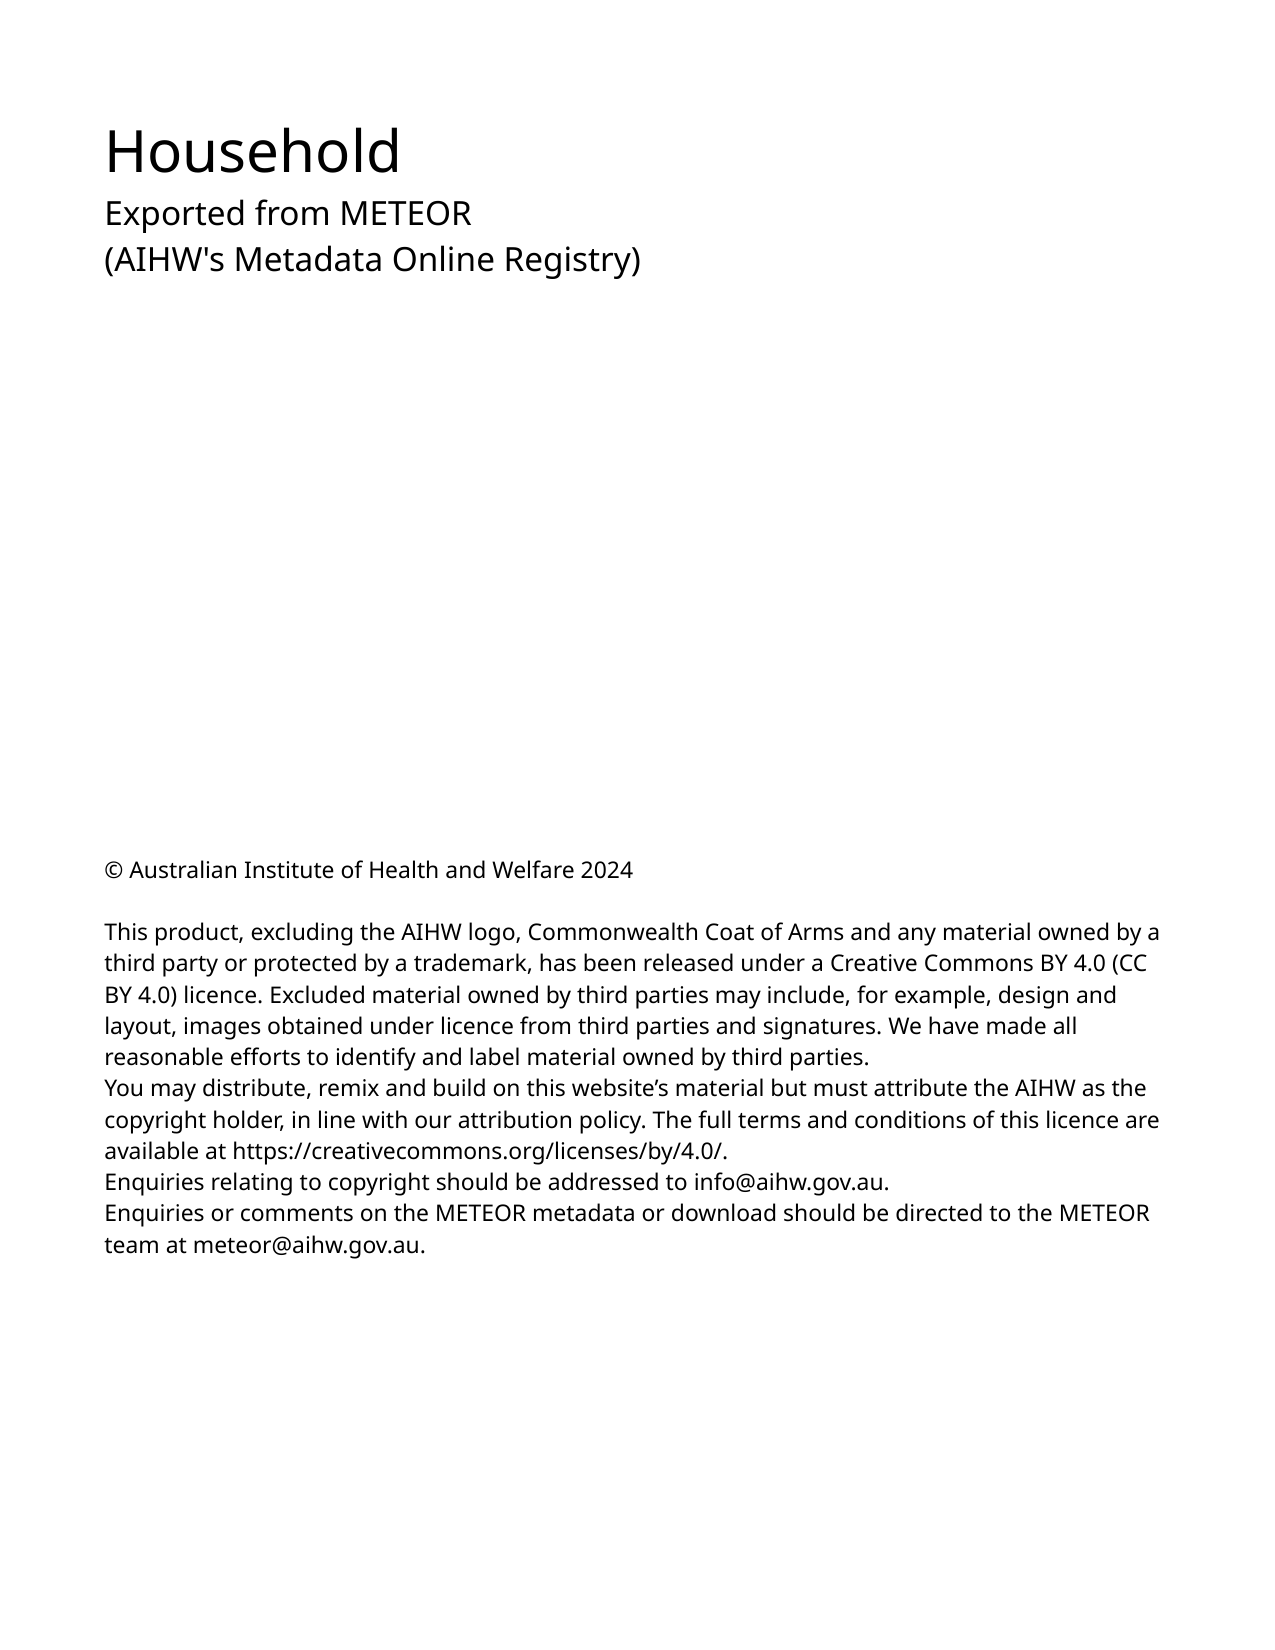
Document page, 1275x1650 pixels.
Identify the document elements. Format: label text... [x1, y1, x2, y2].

subtitle Exported from METEOR [104, 190, 1171, 235]
text Enquiries relating to copyright should be addressed to info@aihw.gov.au. [104, 1166, 1171, 1197]
title Household [104, 110, 1171, 190]
text This product, excluding the AIHW logo, Commonwealth Coat of Arms and any material owned by a third party or protected by a trademark, has been released under a Creative Commons BY 4.0 (CC BY 4.0) licence. Excluded material owned by third parties may include, for example, design and layout, images obtained under licence from third parties and signatures. We have made all reasonable efforts to identify and label material owned by third parties. [104, 916, 1171, 1072]
text You may distribute, remix and build on this website’s material but must attribute the AIHW as the copyright holder, in line with our attribution policy. The full terms and conditions of this licence are available at https://creativecommons.org/licenses/by/4.0/. [104, 1072, 1171, 1166]
text Enquiries or comments on the METEOR metadata or download should be directed to the METEOR team at meteor@aihw.gov.au. [104, 1197, 1171, 1260]
subtitle (AIHW's Metadata Online Registry) [104, 235, 1171, 281]
text © Australian Institute of Health and Welfare 2024 [104, 854, 1171, 885]
